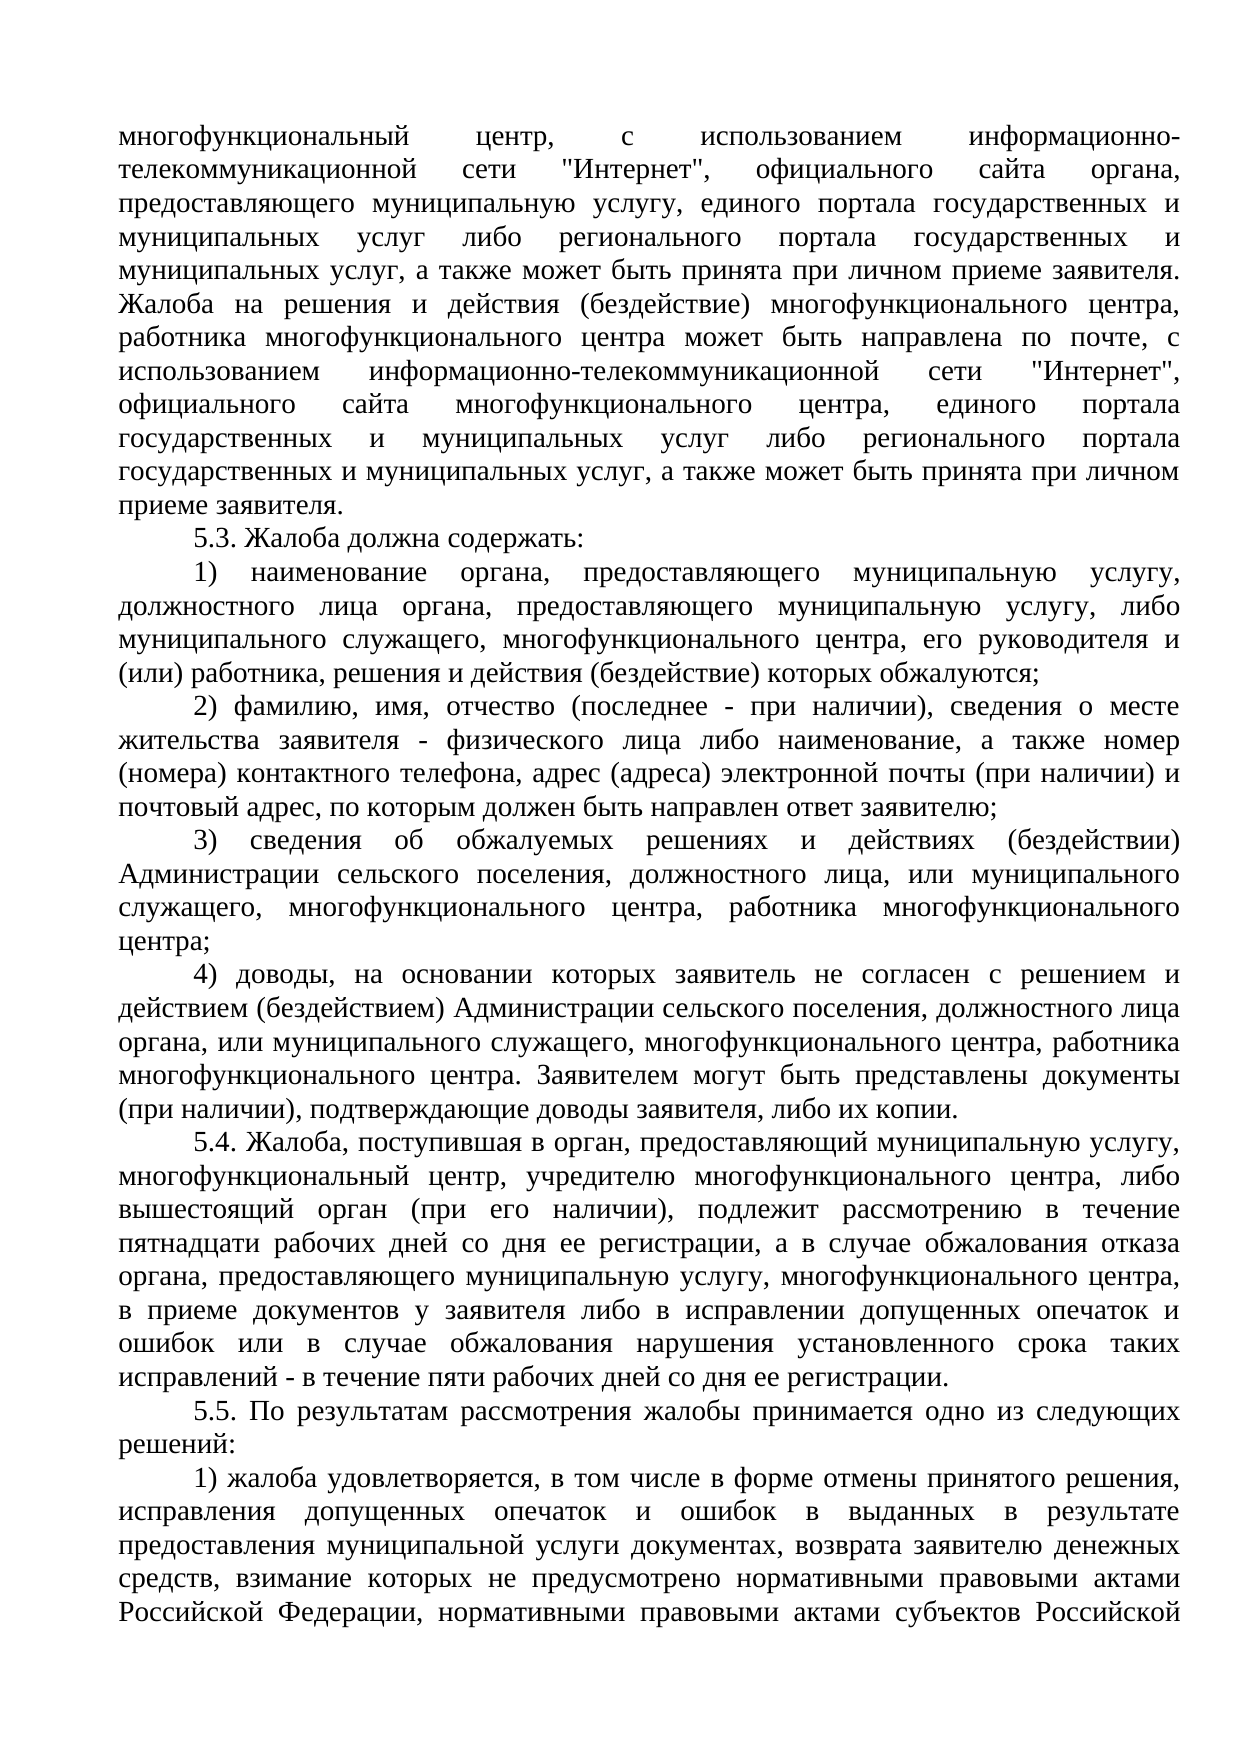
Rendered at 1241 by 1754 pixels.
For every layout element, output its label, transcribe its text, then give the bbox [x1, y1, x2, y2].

text 5.4. Жалоба, поступившая в орган, предоставляющий муниципальную услугу, многофункциональный центр, учредителю многофункционального центра, либо вышестоящий орган (при его наличии), подлежит рассмотрению в течение пятнадцати рабочих дней со дня ее регистрации, а в случае обжалования отказа органа, предоставляющего муниципальную услугу, многофункционального центра, в приеме документов у заявителя либо в исправлении допущенных опечаток и ошибок или в случае обжалования нарушения установленного срока таких исправлений - в течение пяти рабочих дней со дня ее регистрации. [118, 1124, 1181, 1393]
text 3) сведения об обжалуемых решениях и действиях (бездействии) Администрации сельского поселения, должностного лица, или муниципального служащего, многофункционального центра, работника многофункционального центра; [118, 822, 1181, 957]
text 2) фамилию, имя, отчество (последнее - при наличии), сведения о месте жительства заявителя - физического лица либо наименование, а также номер (номера) контактного телефона, адрес (адреса) электронной почты (при наличии) и почтовый адрес, по которым должен быть направлен ответ заявителю; [118, 688, 1181, 822]
text 1) наименование органа, предоставляющего муниципальную услугу, должностного лица органа, предоставляющего муниципальную услугу, либо муниципального служащего, многофункционального центра, его руководителя и (или) работника, решения и действия (бездействие) которых обжалуются; [118, 554, 1181, 688]
text 5.5. По результатам рассмотрения жалобы принимается одно из следующих решений: [118, 1393, 1181, 1460]
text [118, 118, 1181, 521]
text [118, 1460, 1181, 1627]
text 4) доводы, на основании которых заявитель не согласен с решением и действием (бездействием) Администрации сельского поселения, должностного лица органа, или муниципального служащего, многофункционального центра, работника многофункционального центра. Заявителем могут быть представлены документы (при наличии), подтверждающие доводы заявителя, либо их копии. [118, 957, 1181, 1124]
text 5.3. Жалоба должна содержать: [118, 521, 1181, 554]
